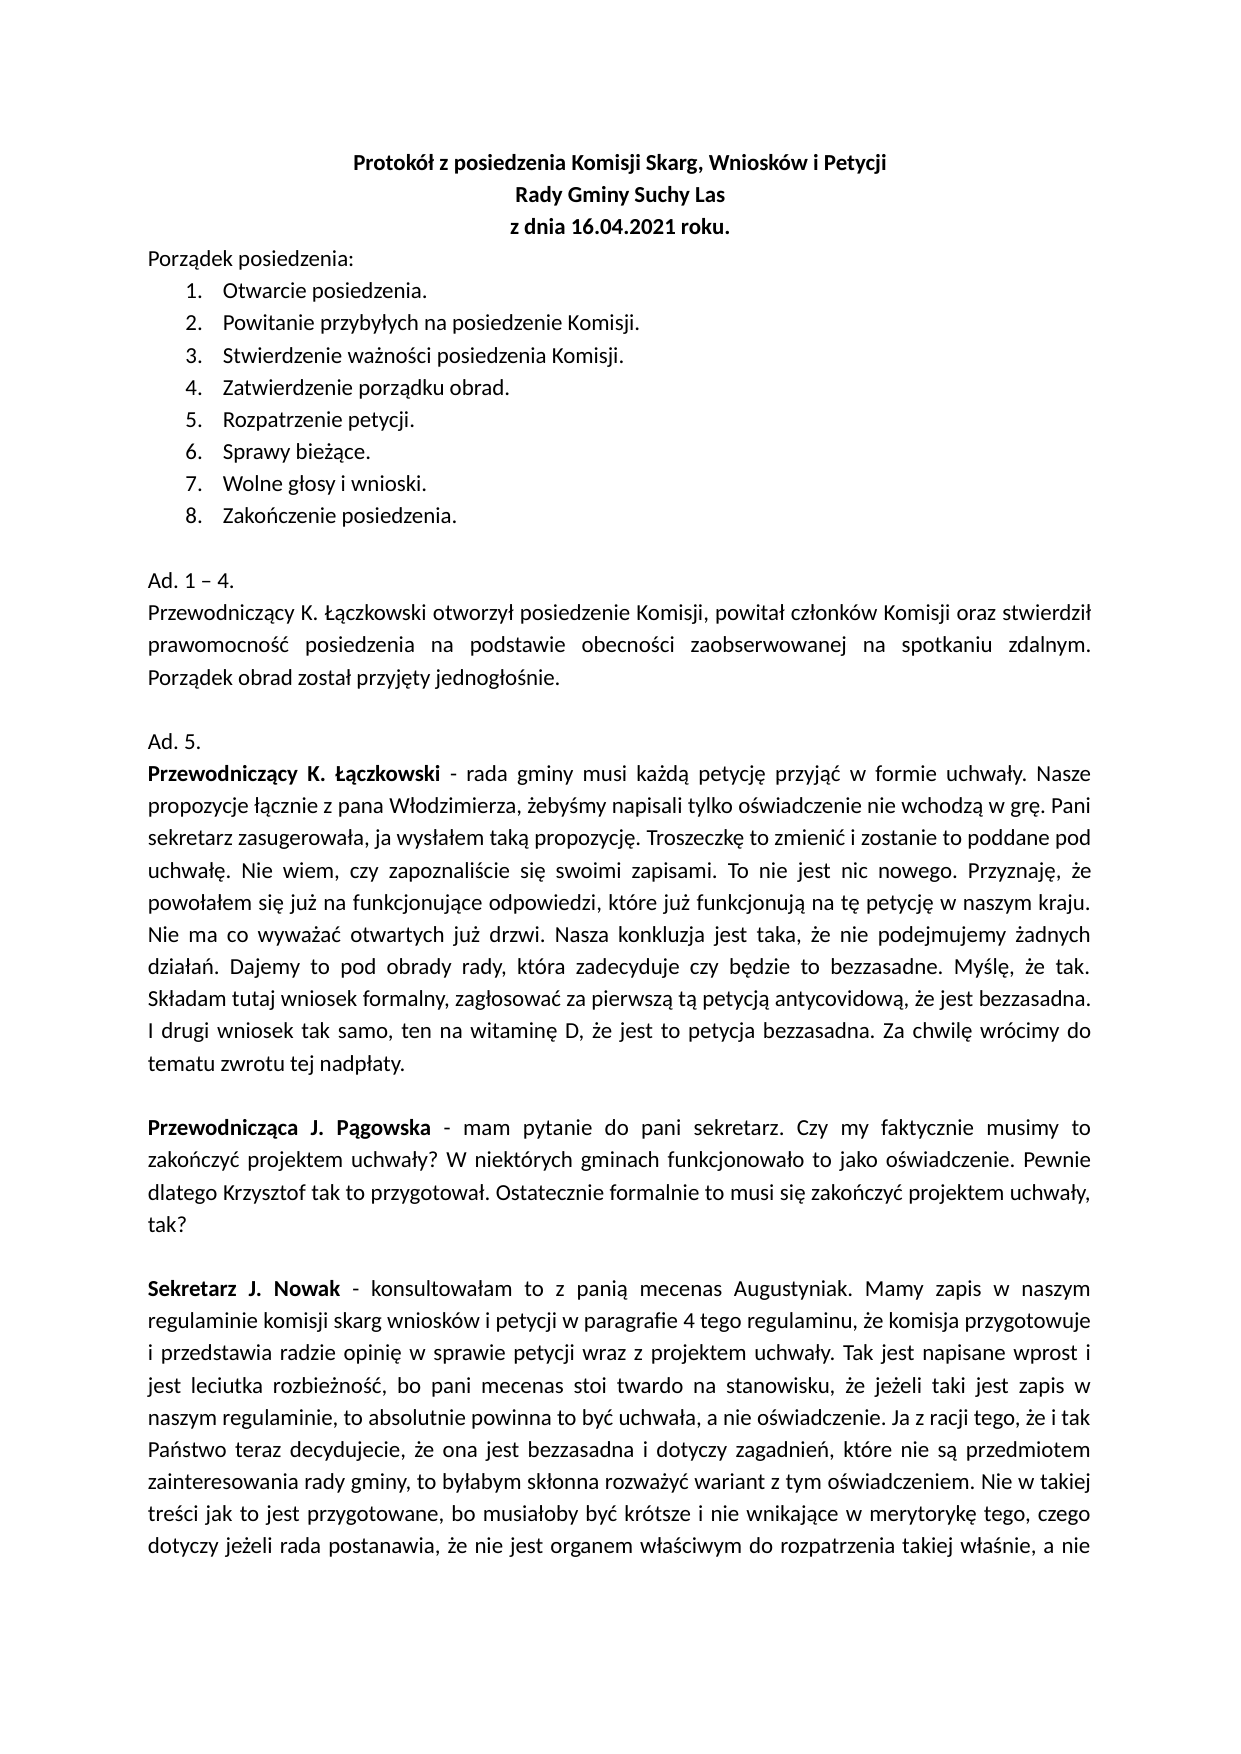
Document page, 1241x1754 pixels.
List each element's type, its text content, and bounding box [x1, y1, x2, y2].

list Wolne głosy i wnioski. [185, 469, 1093, 497]
text Ad. 5. [148, 727, 1093, 755]
list Zakończenie posiedzenia. [185, 502, 1093, 530]
text Porządek posiedzenia: [148, 244, 1093, 272]
list Sprawy bieżące. [185, 437, 1093, 465]
list Zatwierdzenie porządku obrad. [185, 373, 1093, 401]
text Przewodnicząca J. Pągowska - mam pytanie do pani sekretarz. Czy my faktycznie musimy to zakończyć projektem uchwały? W niektórych gminach funkcjonowało to jako oświadczenie. Pewnie dlatego Krzysztof tak to przygotował. Ostatecznie formalnie to musi się zakończyć projektem uchwały, tak? [148, 1113, 1093, 1238]
list Rozpatrzenie petycji. [185, 405, 1093, 433]
text Przewodniczący K. Łączkowski - rada gminy musi każdą petycję przyjąć w formie uchwały. Nasze propozycje łącznie z pana Włodzimierza, żebyśmy napisali tylko oświadczenie nie wchodzą w grę. Pani sekretarz zasugerowała, ja wysłałem taką propozycję. Troszeczkę to zmienić i zostanie to poddane pod uchwałę. Nie wiem, czy zapoznaliście się swoimi zapisami. To nie jest nic nowego. Przyznaję, że powołałem się już na funkcjonujące odpowiedzi, które już funkcjonują na tę petycję w naszym kraju. Nie ma co wyważać otwartych już drzwi. Nasza konkluzja jest taka, że nie podejmujemy żadnych działań. Dajemy to pod obrady rady, która zadecyduje czy będzie to bezzasadne. Myślę, że tak. Składam tutaj wniosek formalny, zagłosować za pierwszą tą petycją antycovidową, że jest bezzasadna. I drugi wniosek tak samo, ten na witaminę D, że jest to petycja bezzasadna. Za chwilę wrócimy do tematu zwrotu tej nadpłaty. [148, 759, 1093, 1077]
list Powitanie przybyłych na posiedzenie Komisji. [185, 308, 1093, 337]
list Otwarcie posiedzenia. [185, 276, 1093, 304]
text Ad. 1 – 4. [148, 566, 1093, 594]
list Stwierdzenie ważności posiedzenia Komisji. [185, 341, 1093, 369]
text z dnia 16.04.2021 roku. [148, 212, 1093, 240]
text Przewodniczący K. Łączkowski otworzył posiedzenie Komisji, powitał członków Komisji oraz stwierdził prawomocność posiedzenia na podstawie obecności zaobserwowanej na spotkaniu zdalnym. Porządek obrad został przyjęty jednogłośnie. [148, 598, 1093, 691]
text Rady Gminy Suchy Las [148, 180, 1093, 208]
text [148, 1274, 1093, 1560]
text Protokół z posiedzenia Komisji Skarg, Wniosków i Petycji [148, 148, 1093, 176]
